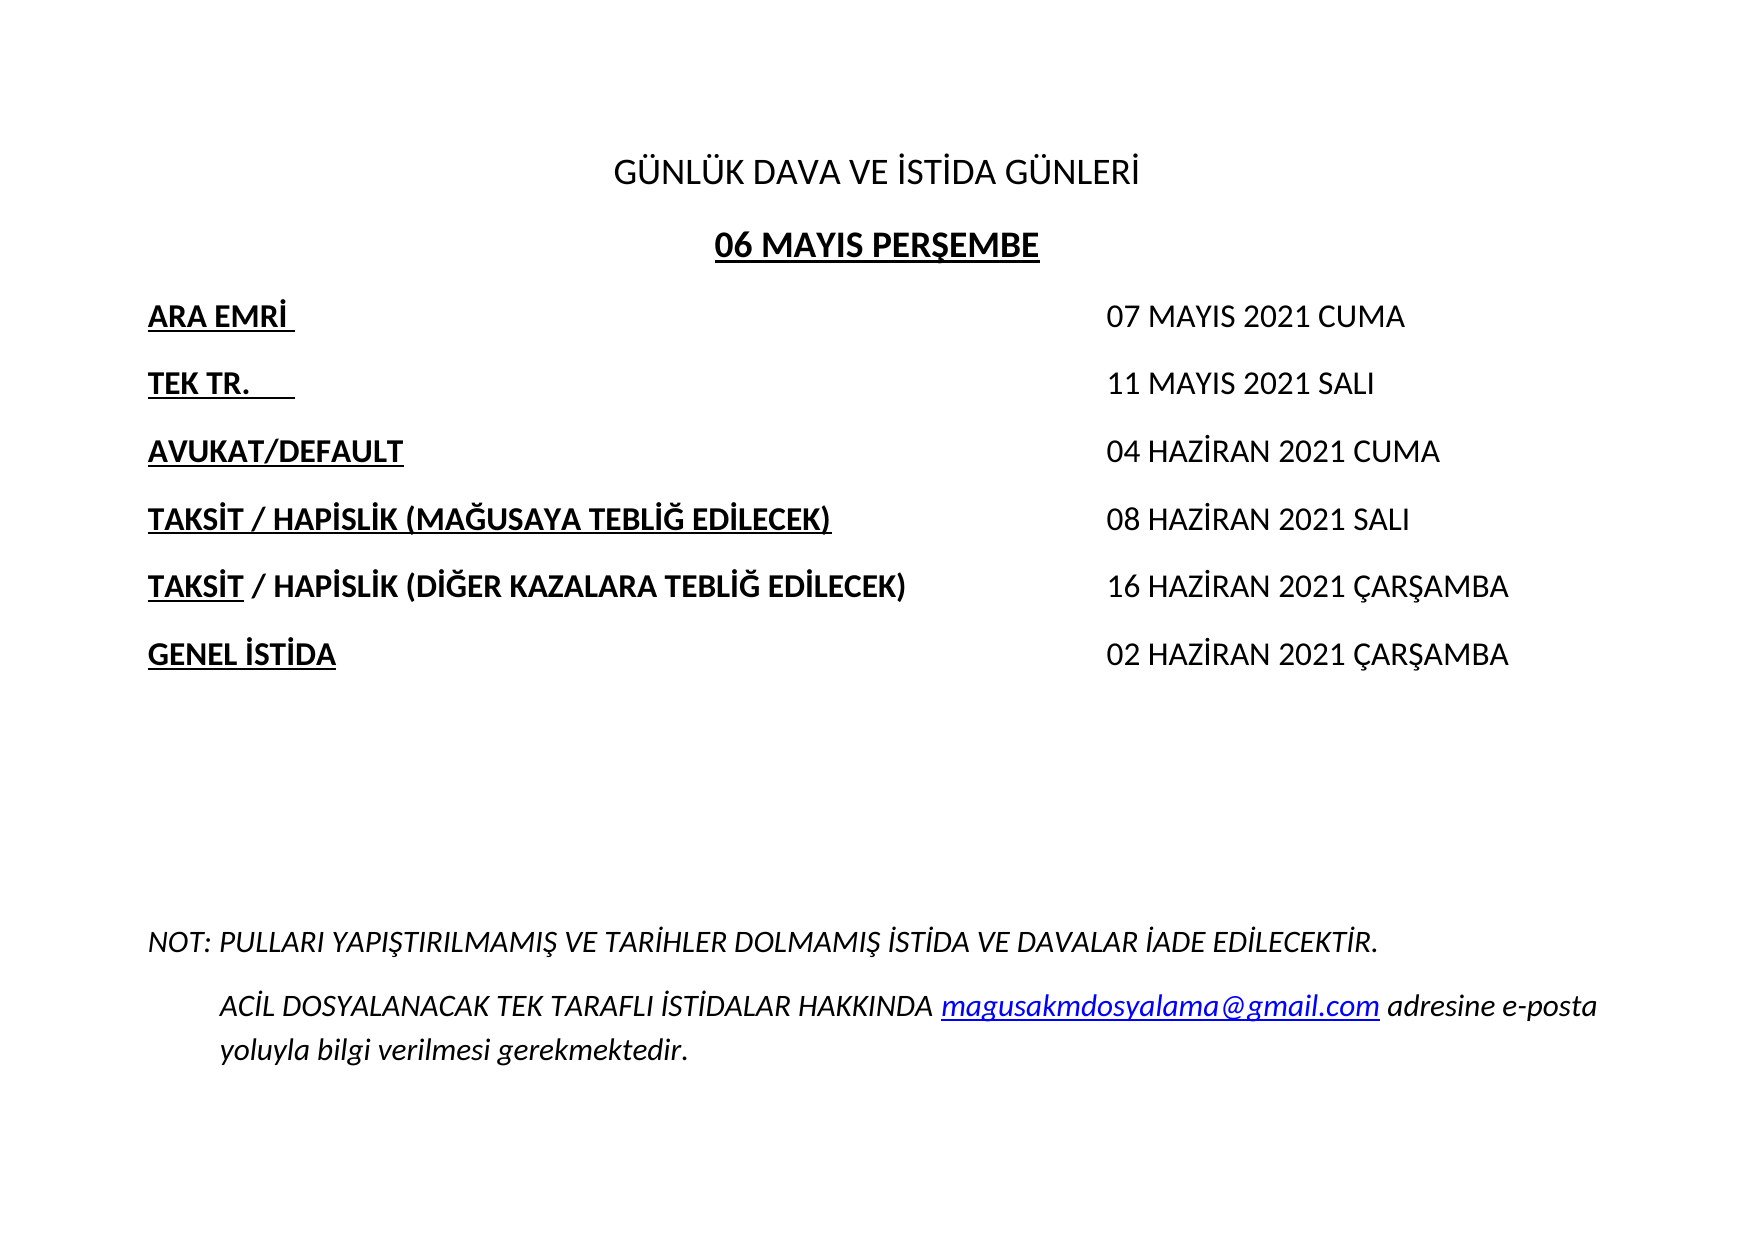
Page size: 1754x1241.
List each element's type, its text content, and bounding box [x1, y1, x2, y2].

text ARA EMRİ 07 MAYIS 2021 CUMA [148, 295, 1606, 336]
text TAKSİT / HAPİSLİK (MAĞUSAYA TEBLİĞ EDİLECEK) 08 HAZİRAN 2021 SALI [148, 498, 1606, 538]
text TEK TR. 11 MAYIS 2021 SALI [148, 362, 1606, 403]
text GÜNLÜK DAVA VE İSTİDA GÜNLERİ [148, 148, 1606, 193]
text AVUKAT/DEFAULT 04 HAZİRAN 2021 CUMA [148, 430, 1606, 471]
text 06 MAYIS PERŞEMBE [148, 221, 1606, 267]
text ACİL DOSYALANACAK TEK TARAFLI İSTİDALAR HAKKINDA magusakmdosyalama@gmail.com adresine e-posta yoluyla bilgi verilmesi gerekmektedir. [219, 986, 1606, 1068]
text TAKSİT / HAPİSLİK (DİĞER KAZALARA TEBLİĞ EDİLECEK) 16 HAZİRAN 2021 ÇARŞAMBA [148, 565, 1606, 606]
text NOT: PULLARI YAPIŞTIRILMAMIŞ VE TARİHLER DOLMAMIŞ İSTİDA VE DAVALAR İADE EDİLECEKTİR. [148, 922, 1606, 960]
text GENEL İSTİDA 02 HAZİRAN 2021 ÇARŞAMBA [148, 633, 1606, 673]
